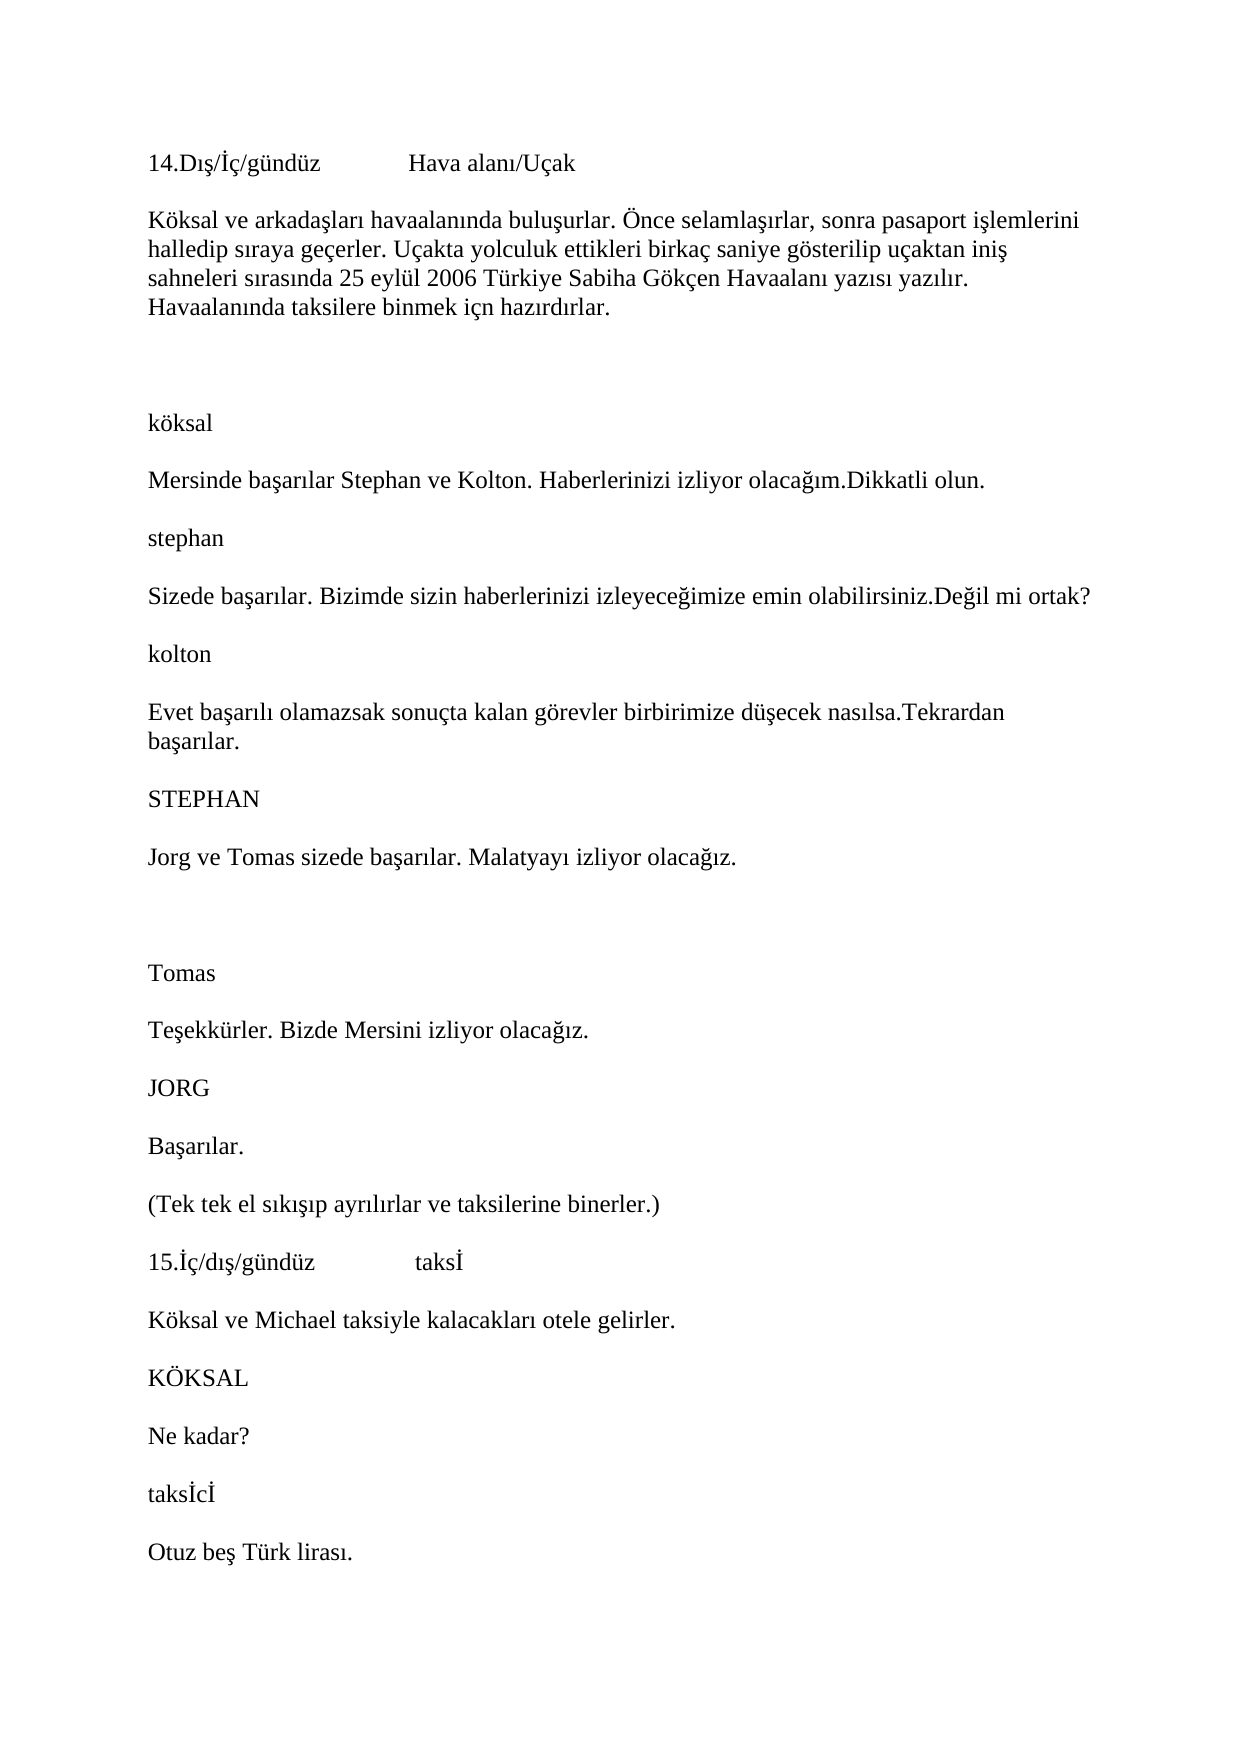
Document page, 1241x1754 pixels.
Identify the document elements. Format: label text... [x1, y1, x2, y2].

text KÖKSAL [148, 1363, 1093, 1392]
text taksİcİ [148, 1479, 1093, 1508]
text Köksal ve Michael taksiyle kalacakları otele gelirler. [148, 1305, 1093, 1334]
text Otuz beş Türk lirası. [148, 1537, 1093, 1566]
text (Tek tek el sıkışıp ayrılırlar ve taksilerine binerler.) [148, 1189, 1093, 1218]
text JORG [148, 1073, 1093, 1102]
text STEPHAN [148, 784, 1093, 813]
text Teşekkürler. Bizde Mersini izliyor olacağız. [148, 1016, 1093, 1044]
text kolton [148, 639, 1093, 668]
text 14.Dış/İç/gündüz Hava alanı/Uçak [148, 148, 1093, 176]
text Evet başarılı olamazsak sonuçta kalan görevler birbirimize düşecek nasılsa.Tekrardan başarılar. [148, 697, 1093, 755]
text stephan [148, 523, 1093, 552]
text Köksal ve arkadaşları havaalanında buluşurlar. Önce selamlaşırlar, sonra pasaport işlemlerini halledip sıraya geçerler. Uçakta yolculuk ettikleri birkaç saniye gösterilip uçaktan iniş sahneleri sırasında 25 eylül 2006 Türkiye Sabiha Gökçen Havaalanı yazısı yazılır. Havaalanında taksilere binmek içn hazırdırlar. [148, 206, 1093, 321]
text Başarılar. [148, 1131, 1093, 1160]
text 15.İç/dış/gündüz taksİ [148, 1247, 1093, 1276]
text Ne kadar? [148, 1421, 1093, 1450]
text Tomas [148, 958, 1093, 986]
text Mersinde başarılar Stephan ve Kolton. Haberlerinizi izliyor olacağım.Dikkatli olun. [148, 466, 1093, 494]
text Sizede başarılar. Bizimde sizin haberlerinizi izleyeceğimize emin olabilirsiniz.Değil mi ortak? [148, 581, 1093, 610]
text köksal [148, 408, 1093, 436]
text Jorg ve Tomas sizede başarılar. Malatyayı izliyor olacağız. [148, 842, 1093, 871]
